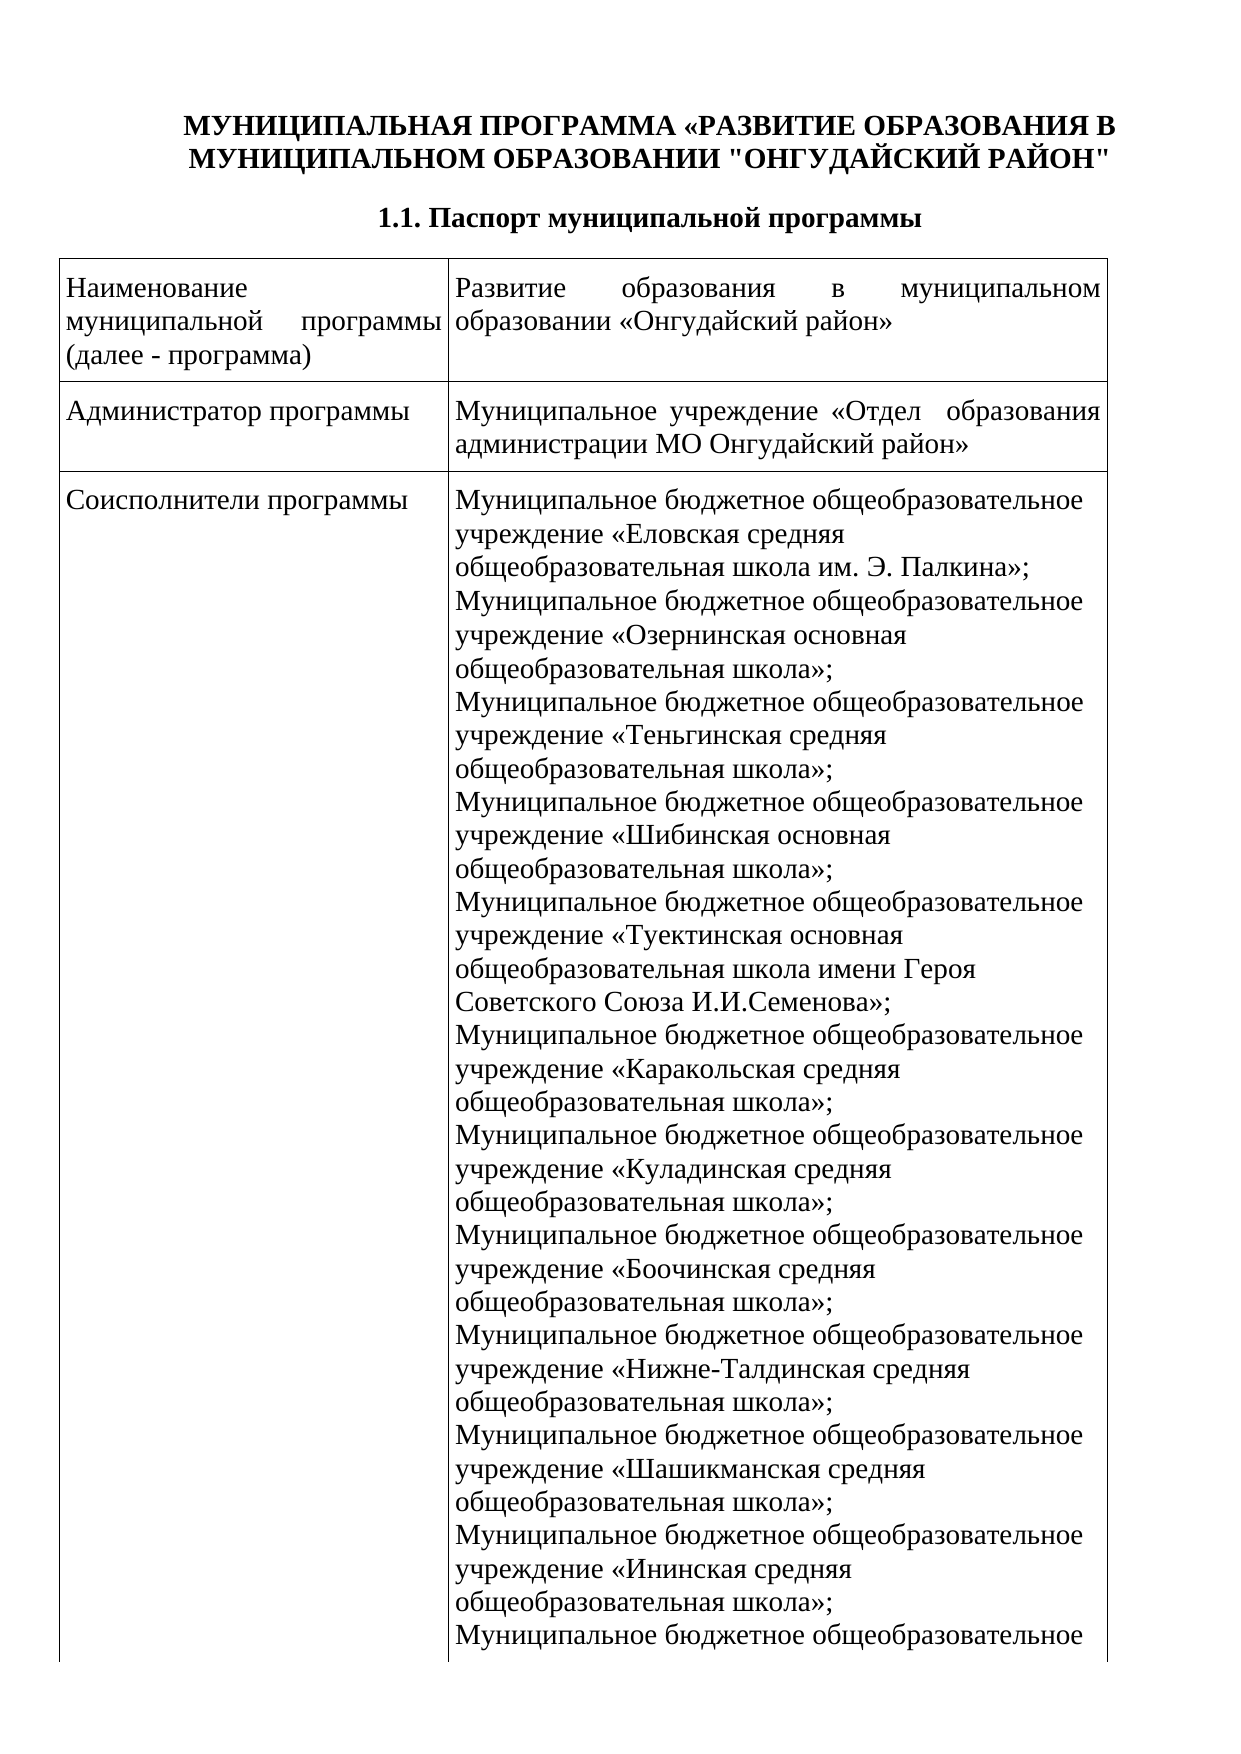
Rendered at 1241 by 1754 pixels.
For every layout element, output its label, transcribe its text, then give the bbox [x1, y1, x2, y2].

title МУНИЦИПАЛЬНАЯ ПРОГРАММА «РАЗВИТИЕ ОБРАЗОВАНИЯ В МУНИЦИПАЛЬНОМ ОБРАЗОВАНИИ "ОНГУДАЙСКИЙ РАЙОН" [148, 108, 1152, 175]
table_cell Муниципальное учреждение «Отдел образования администрации МО Онгудайский район» [449, 382, 1107, 471]
table_header Наименование муниципальной программы (далее - программа) [60, 259, 448, 381]
title 1.1. Паспорт муниципальной программы [148, 200, 1152, 233]
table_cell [449, 472, 1107, 1662]
table_cell Администратор программы [60, 382, 448, 471]
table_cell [60, 472, 448, 1662]
table_header Развитие образования в муниципальном образовании «Онгудайский район» [449, 259, 1107, 381]
